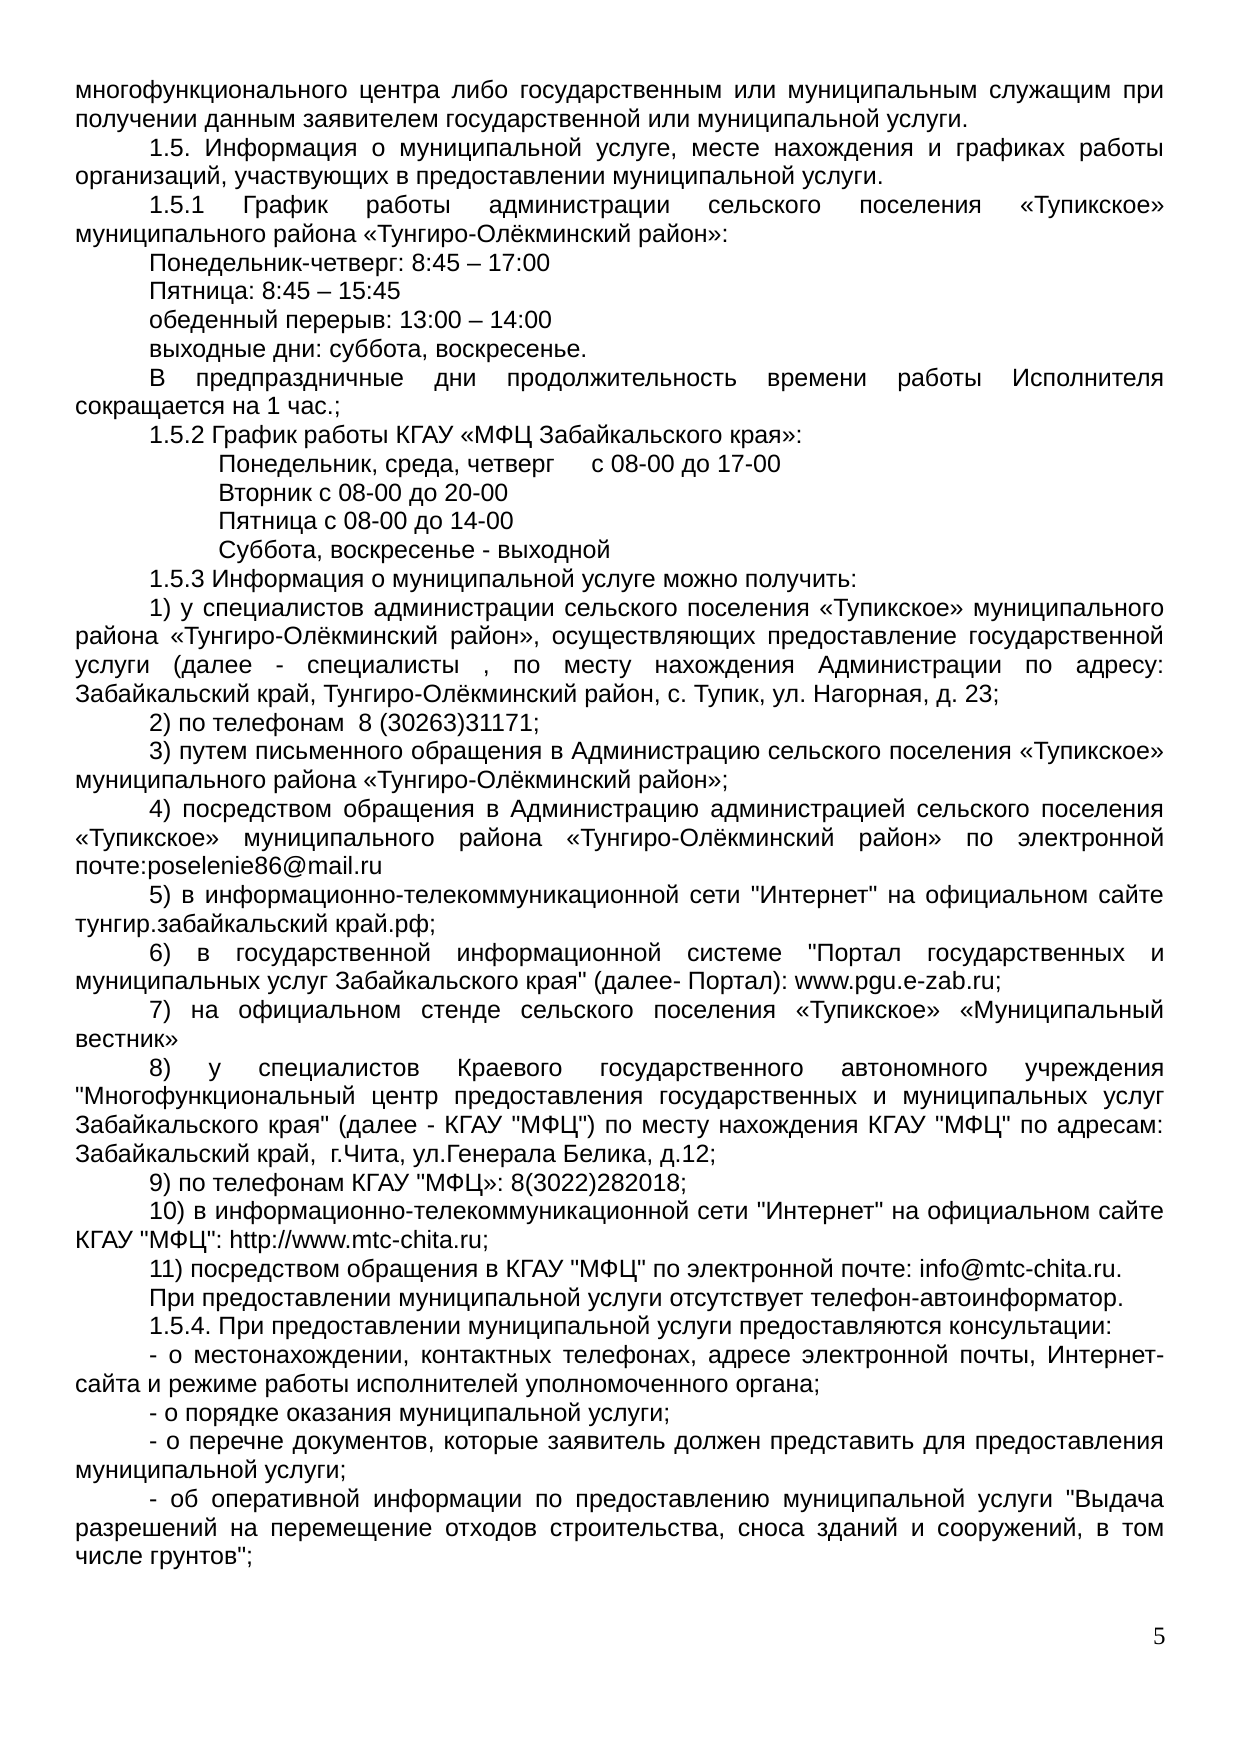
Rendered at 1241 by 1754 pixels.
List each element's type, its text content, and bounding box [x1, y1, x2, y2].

text 4) посредством обращения в Администрацию администрацией сельского поселения «Тупикское» муниципального района «Тунгиро-Олёкминский район» по электронной почте:poselenie86@mail.ru [75, 794, 1165, 880]
text Пятница: 8:45 – 15:45 [75, 276, 1165, 305]
text 8) у специалистов Краевого государственного автономного учреждения "Многофункциональный центр предоставления государственных и муниципальных услуг Забайкальского края" (далее - КГАУ "МФЦ") по месту нахождения КГАУ "МФЦ" по адресам: Забайкальский край, г.Чита, ул.Генерала Белика, д.12; [75, 1052, 1165, 1167]
text При предоставлении муниципальной услуги отсутствует телефон-автоинформатор. [75, 1282, 1165, 1311]
text 1.5.3 Информация о муниципальной услуге можно получить: [75, 564, 1165, 592]
text 1.5.2 График работы КГАУ «МФЦ Забайкальского края»: [75, 420, 1165, 449]
text 1.5. Информация о муниципальной услуге, месте нахождения и графиках работы организаций, участвующих в предоставлении муниципальной услуги. [75, 132, 1165, 190]
text В предпраздничные дни продолжительность времени работы Исполнителя сокращается на 1 час.; [75, 362, 1165, 420]
text 11) посредством обращения в КГАУ "МФЦ" по электронной почте: info@mtc-chita.ru. [75, 1254, 1165, 1282]
text 1) у специалистов администрации сельского поселения «Тупикское» муниципального района «Тунгиро-Олёкминский район», осуществляющих предоставление государственной услуги (далее - специалисты , по месту нахождения Администрации по адресу: Забайкальский край, Тунгиро-Олёкминский район, с. Тупик, ул. Нагорная, д. 23; [75, 592, 1165, 707]
text 7) на официальном стенде сельского поселения «Тупикское» «Муниципальный вестник» [75, 995, 1165, 1052]
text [75, 75, 1165, 132]
text Вторник с 08-00 до 20-00 [75, 477, 1165, 506]
text - о местонахождении, контактных телефонах, адресе электронной почты, Интернет-сайта и режиме работы исполнителей уполномоченного органа; [75, 1340, 1165, 1397]
text Суббота, воскресенье - выходной [75, 535, 1165, 564]
text 9) по телефонам КГАУ "МФЦ»: 8(3022)282018; [75, 1167, 1165, 1196]
text 1.5.1 График работы администрации сельского поселения «Тупикское» муниципального района «Тунгиро-Олёкминский район»: [75, 190, 1165, 247]
text 6) в государственной информационной системе "Портал государственных и муниципальных услуг Забайкальского края" (далее- Портал): www.pgu.e-zab.ru; [75, 937, 1165, 995]
text выходные дни: суббота, воскресенье. [75, 334, 1165, 362]
text Пятница с 08-00 до 14-00 [75, 506, 1165, 535]
text 10) в информационно-телекоммуникационной сети "Интернет" на официальном сайте КГАУ "МФЦ": http://www.mtc-chita.ru; [75, 1196, 1165, 1254]
text - об оперативной информации по предоставлению муниципальной услуги "Выдача разрешений на перемещение отходов строительства, сноса зданий и сооружений, в том числе грунтов"; [75, 1484, 1165, 1570]
text Понедельник, среда, четверг с 08-00 до 17-00 [75, 449, 1165, 477]
text 2) по телефонам 8 (30263)31171; [75, 707, 1165, 736]
text 1.5.4. При предоставлении муниципальной услуги предоставляются консультации: [75, 1311, 1165, 1340]
text - о порядке оказания муниципальной услуги; [75, 1397, 1165, 1426]
text - о перечне документов, которые заявитель должен представить для предоставления муниципальной услуги; [75, 1426, 1165, 1484]
text 5) в информационно-телекоммуникационной сети "Интернет" на официальном сайте тунгир.забайкальский край.рф; [75, 880, 1165, 937]
text Понедельник-четверг: 8:45 – 17:00 [75, 247, 1165, 276]
text обеденный перерыв: 13:00 – 14:00 [75, 305, 1165, 334]
text 3) путем письменного обращения в Администрацию сельского поселения «Тупикское» муниципального района «Тунгиро-Олёкминский район»; [75, 736, 1165, 794]
